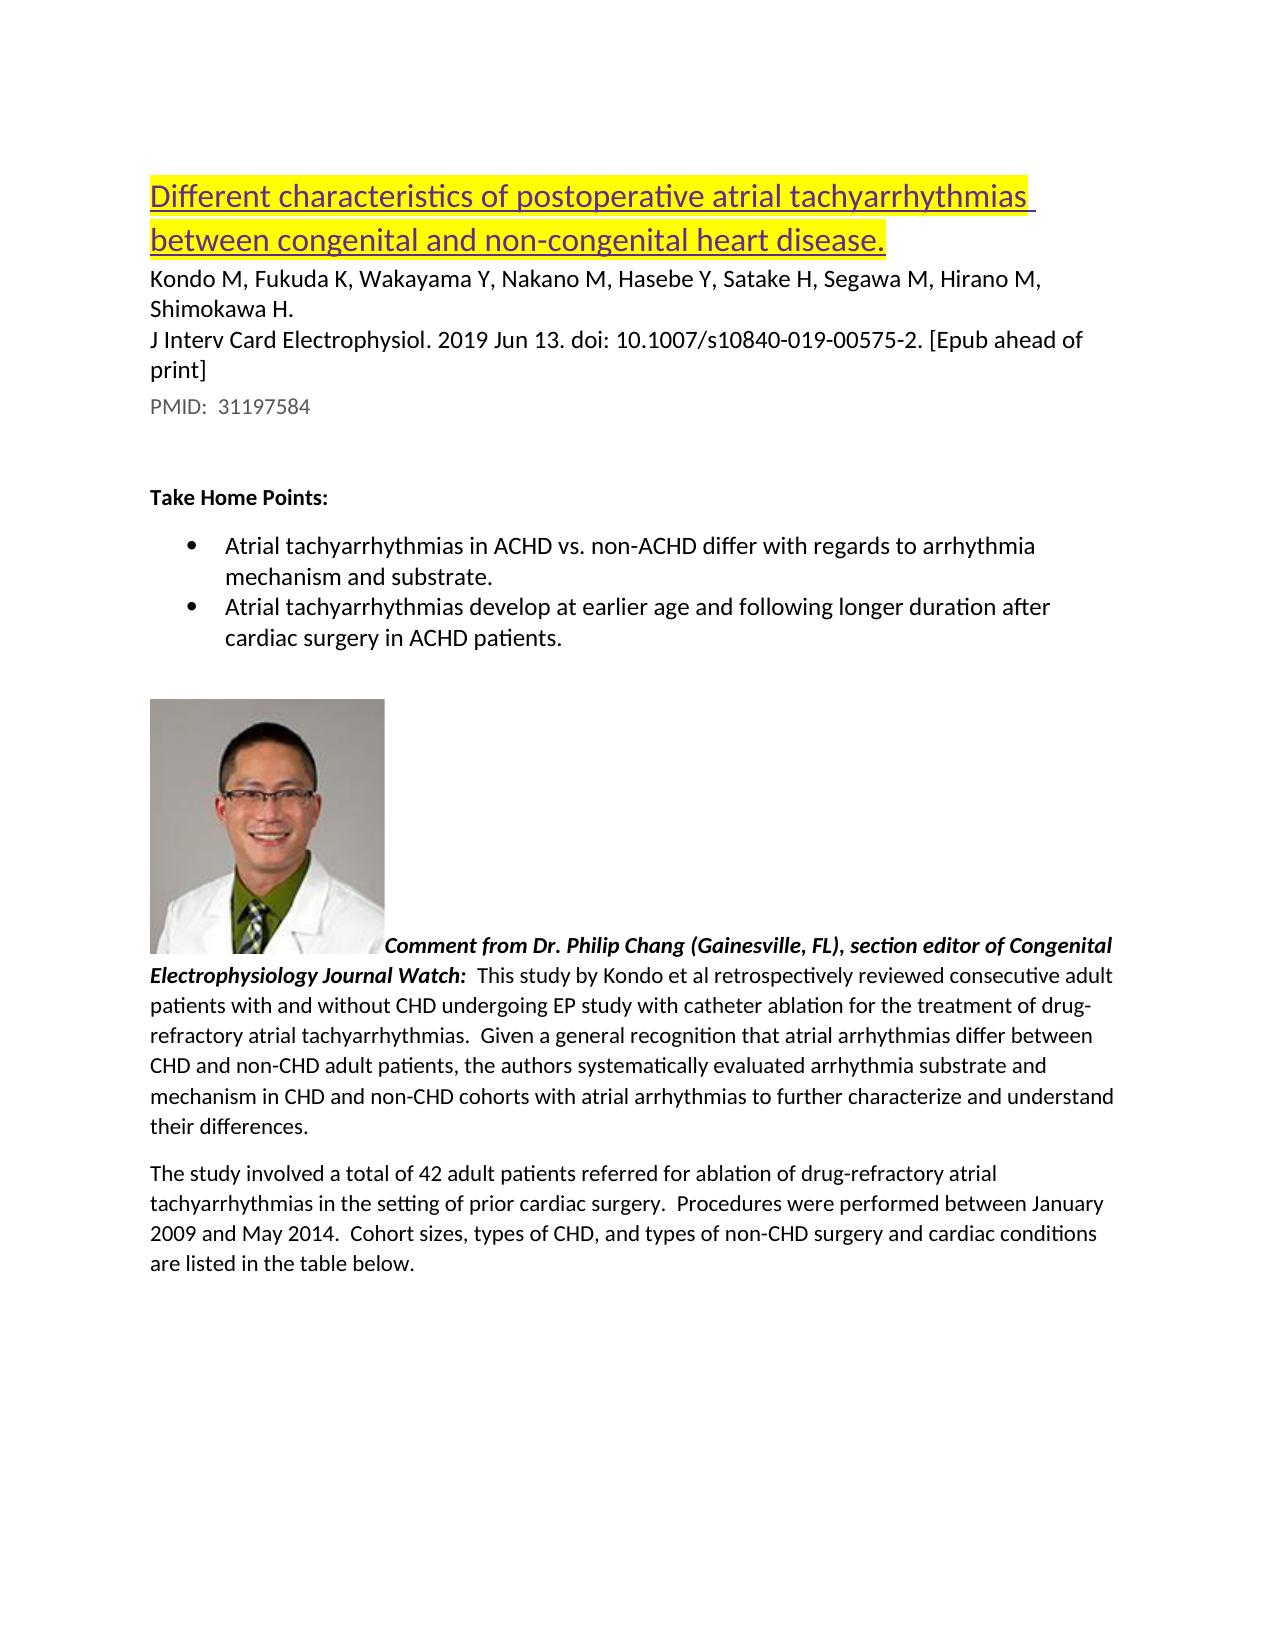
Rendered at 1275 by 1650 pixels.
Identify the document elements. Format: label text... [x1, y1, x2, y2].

picture [150, 699, 385, 954]
list Atrial tachyarrhythmias in ACHD vs. non-ACHD differ with regards to arrhythmia mechanism and substrate. [187, 530, 1125, 591]
text Kondo M, Fukuda K, Wakayama Y, Nakano M, Hasebe Y, Satake H, Segawa M, Hirano M, Shimokawa H. [150, 263, 1125, 324]
text Comment from Dr. Philip Chang (Gainesville, FL), section editor of Congenital Electrophysiology Journal Watch: This study by Kondo et al retrospectively reviewed consecutive adult patients with and without CHD undergoing EP study with catheter ablation for the treatment of drug-refractory atrial tachyarrhythmias. Given a general recognition that atrial arrhythmias differ between CHD and non-CHD adult patients, the authors systematically evaluated arrhythmia substrate and mechanism in CHD and non-CHD cohorts with atrial arrhythmias to further characterize and understand their differences. [150, 699, 1125, 1140]
subtitle Different characteristics of postoperative atrial tachyarrhythmias between congenital and non-congenital heart disease. [150, 175, 1125, 260]
text The study involved a total of 42 adult patients referred for ablation of drug-refractory atrial tachyarrhythmias in the setting of prior cardiac surgery. Procedures were performed between January 2009 and May 2014. Cohort sizes, types of CHD, and types of non-CHD surgery and cardiac conditions are listed in the table below. [150, 1159, 1125, 1278]
list Atrial tachyarrhythmias develop at earlier age and following longer duration after cardiac surgery in ACHD patients. [187, 591, 1125, 652]
text PMID: 31197584 [150, 385, 1102, 420]
text J Interv Card Electrophysiol. 2019 Jun 13. doi: 10.1007/s10840-019-00575-2. [Epub ahead of print] [150, 324, 1125, 385]
text Take Home Points: [150, 483, 1125, 512]
